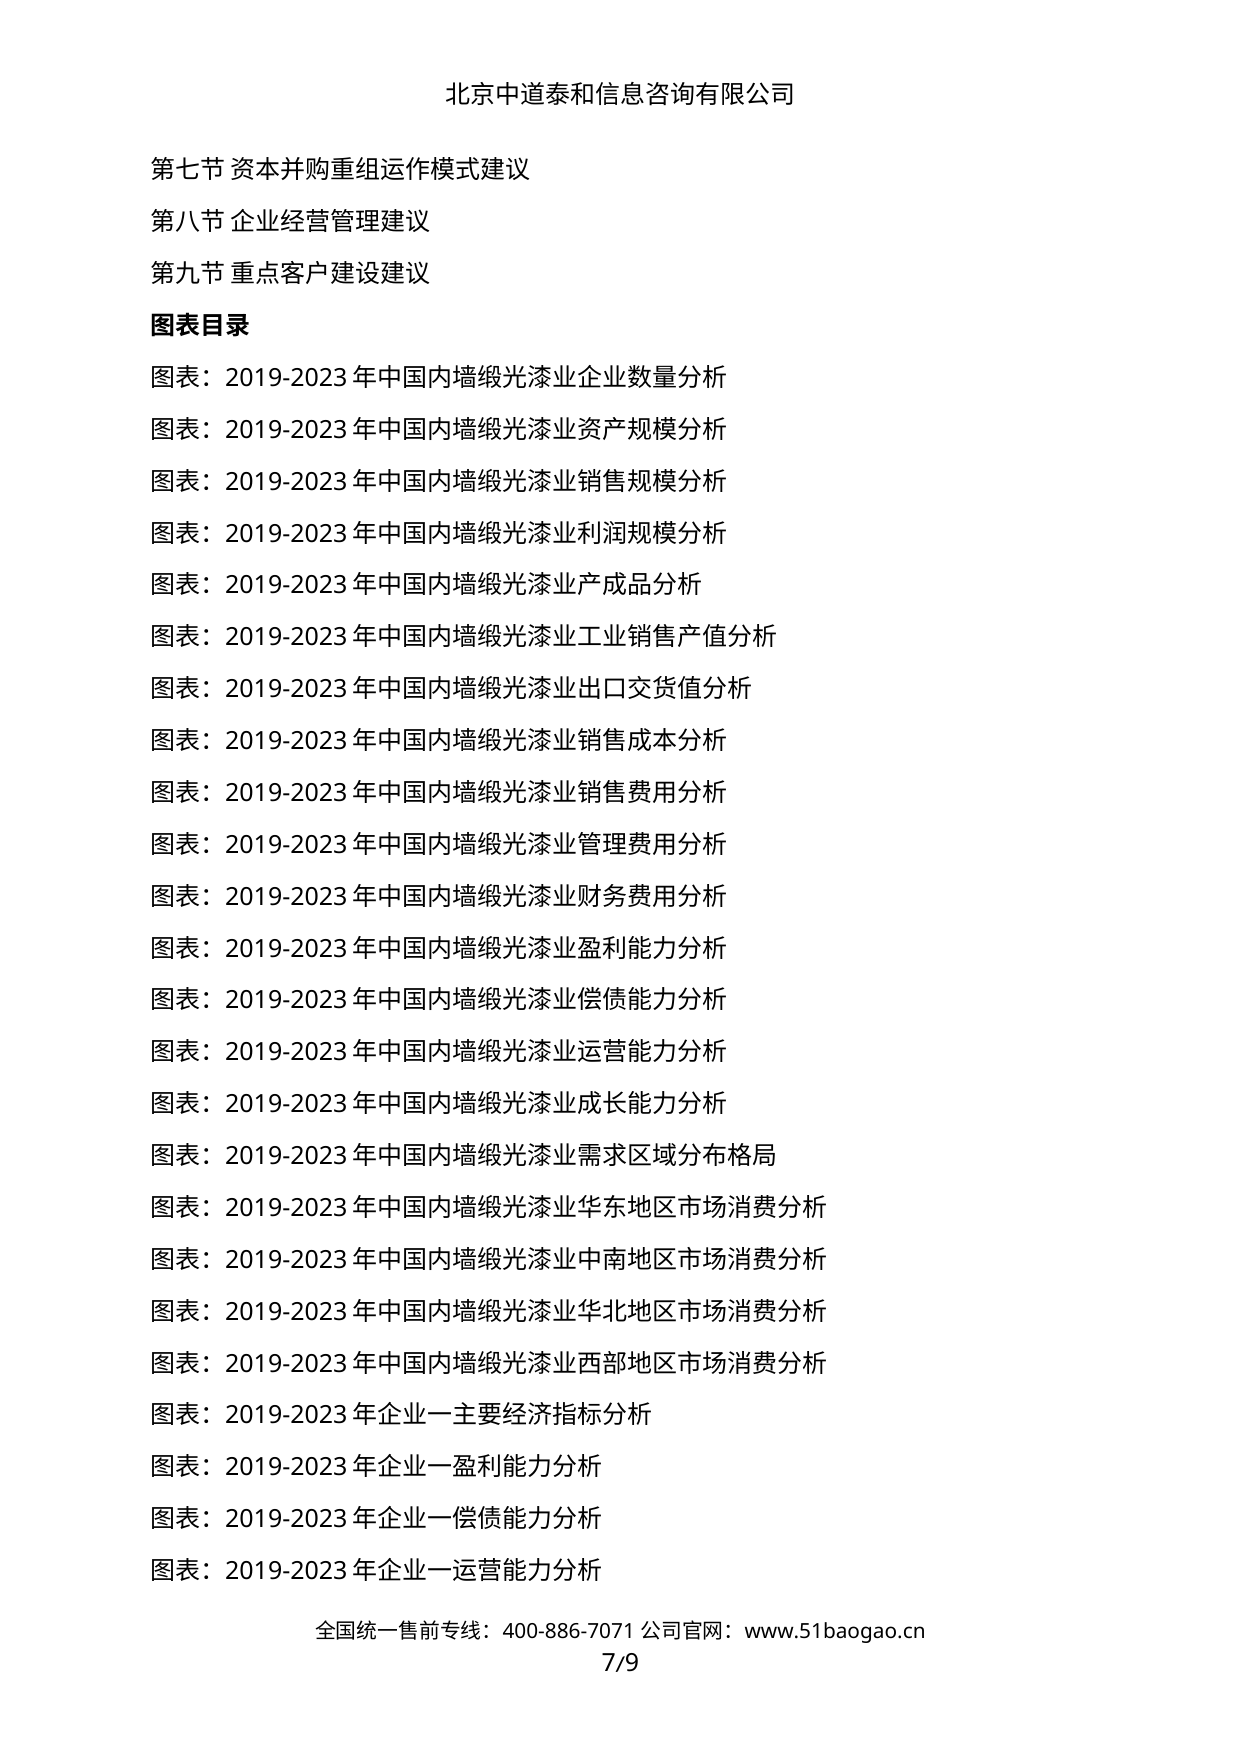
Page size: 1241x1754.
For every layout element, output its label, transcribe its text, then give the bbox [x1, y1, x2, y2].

text 图表：2019-2023年中国内墙缎光漆业成长能力分析 [150, 1084, 1090, 1120]
text 图表：2019-2023年中国内墙缎光漆业企业数量分析 [150, 357, 1090, 394]
text 第八节 企业经营管理建议 [150, 202, 1090, 238]
text 图表：2019-2023年企业一主要经济指标分析 [150, 1395, 1090, 1431]
text 图表：2019-2023年中国内墙缎光漆业产成品分析 [150, 565, 1090, 601]
text 图表：2019-2023年中国内墙缎光漆业管理费用分析 [150, 824, 1090, 861]
text 图表：2019-2023年中国内墙缎光漆业利润规模分析 [150, 513, 1090, 549]
text 第九节 重点客户建设建议 [150, 254, 1090, 290]
text 图表：2019-2023年中国内墙缎光漆业销售规模分析 [150, 461, 1090, 497]
text 图表：2019-2023年中国内墙缎光漆业销售成本分析 [150, 721, 1090, 757]
text 第七节 资本并购重组运作模式建议 [150, 150, 1090, 186]
text 图表：2019-2023年中国内墙缎光漆业西部地区市场消费分析 [150, 1343, 1090, 1379]
text 图表：2019-2023年中国内墙缎光漆业运营能力分析 [150, 1032, 1090, 1068]
text 图表：2019-2023年中国内墙缎光漆业出口交货值分析 [150, 669, 1090, 705]
text 图表：2019-2023年企业一盈利能力分析 [150, 1447, 1090, 1483]
text 图表：2019-2023年中国内墙缎光漆业偿债能力分析 [150, 980, 1090, 1016]
text 图表：2019-2023年中国内墙缎光漆业中南地区市场消费分析 [150, 1239, 1090, 1276]
text 图表：2019-2023年中国内墙缎光漆业财务费用分析 [150, 876, 1090, 912]
text 图表：2019-2023年中国内墙缎光漆业盈利能力分析 [150, 928, 1090, 964]
text 图表：2019-2023年中国内墙缎光漆业资产规模分析 [150, 409, 1090, 446]
text 图表：2019-2023年中国内墙缎光漆业华东地区市场消费分析 [150, 1187, 1090, 1224]
text 图表：2019-2023年中国内墙缎光漆业需求区域分布格局 [150, 1136, 1090, 1172]
text 图表：2019-2023年中国内墙缎光漆业销售费用分析 [150, 772, 1090, 809]
text 图表：2019-2023年企业一偿债能力分析 [150, 1499, 1090, 1535]
text 图表：2019-2023年中国内墙缎光漆业工业销售产值分析 [150, 617, 1090, 653]
text 图表目录 [150, 306, 1090, 342]
text 图表：2019-2023年企业一运营能力分析 [150, 1551, 1090, 1587]
text 图表：2019-2023年中国内墙缎光漆业华北地区市场消费分析 [150, 1291, 1090, 1327]
